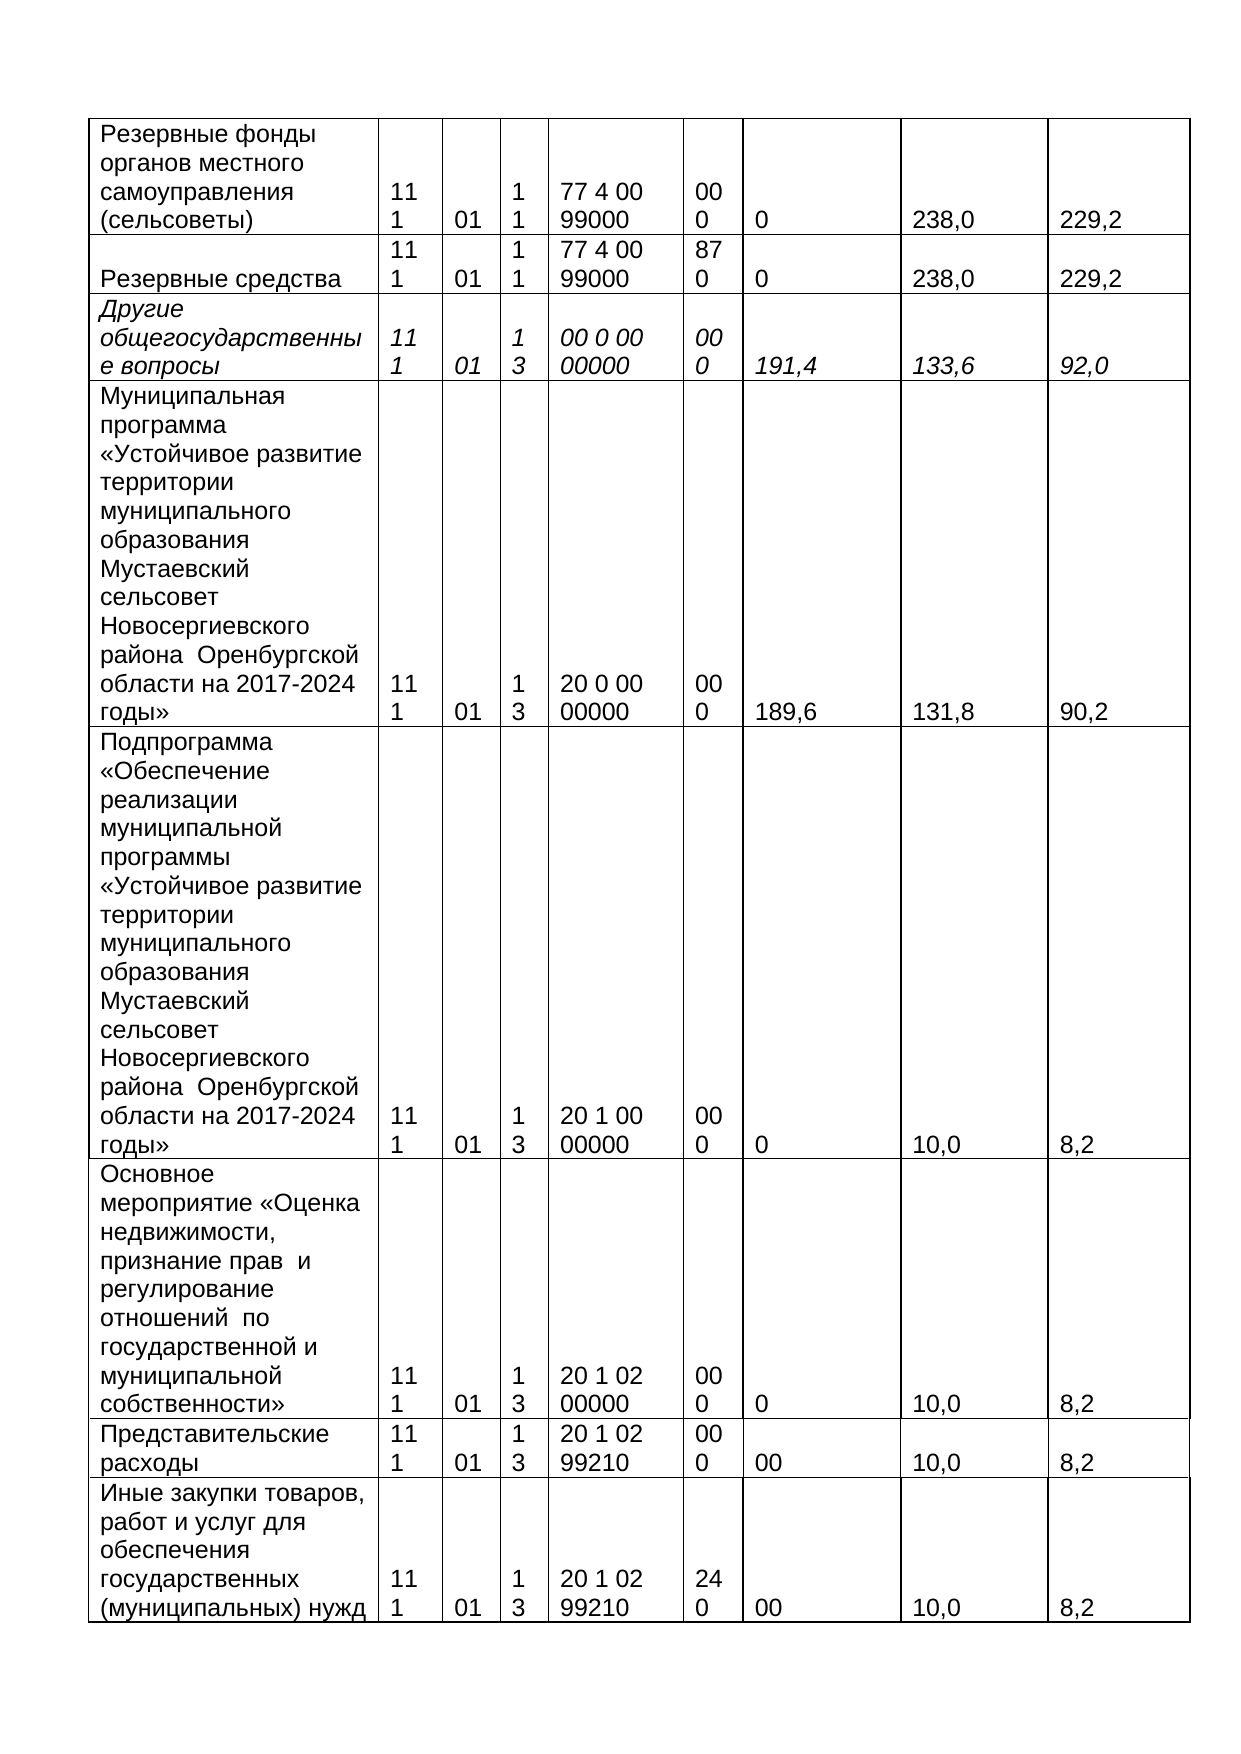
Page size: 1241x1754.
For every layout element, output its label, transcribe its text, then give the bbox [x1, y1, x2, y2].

table_cell 133,6 [902, 294, 1047, 380]
table_cell 00 [744, 1478, 900, 1621]
table_cell 13 [501, 294, 548, 380]
table_cell Подпрограмма «Обеспечение реализации муниципальной программы «Устойчивое развитие территории муниципального образования Мустаевский сельсовет Новосергиевского района Оренбургской области на 2017-2024 годы» [90, 727, 378, 1158]
table_cell 238,0 [902, 235, 1047, 293]
table_cell 0 [744, 1159, 900, 1418]
table_cell 240 [684, 1478, 742, 1621]
table_cell 01 [443, 119, 500, 234]
table_cell 000 [684, 294, 742, 380]
table_cell 13 [501, 1159, 548, 1418]
table_cell 111 [379, 727, 442, 1158]
table_cell 0 [744, 235, 900, 293]
table_cell 189,6 [744, 381, 900, 726]
table_cell 000 [684, 119, 742, 234]
table_cell 229,2 [1049, 119, 1189, 234]
table_cell 000 [684, 1419, 743, 1477]
table_cell Основное мероприятие «Оценка недвижимости, признание прав и регулирование отношений по государственной и муниципальной собственности» [89, 1159, 378, 1418]
table_cell 111 [379, 294, 442, 380]
table_cell 90,2 [1049, 381, 1189, 726]
table_cell 111 [379, 235, 442, 293]
table_cell 01 [443, 1419, 500, 1477]
table_cell 11 [501, 235, 548, 293]
table_cell 01 [443, 1159, 500, 1418]
table_cell 13 [501, 1478, 548, 1621]
table_cell 20 1 00 00000 [549, 727, 683, 1158]
table_cell 10,0 [902, 1159, 1047, 1418]
table_cell 8,2 [1049, 1159, 1189, 1418]
table_cell Резервные средства [90, 235, 378, 293]
table_cell 20 0 00 00000 [549, 381, 683, 726]
table_cell 111 [379, 381, 442, 726]
table_cell 238,0 [902, 119, 1047, 234]
table_cell Иные закупки товаров, работ и услуг для обеспечения государственных (муниципальных) нужд [89, 1477, 378, 1621]
table_cell 0 [744, 119, 900, 234]
table_cell 20 1 02 99210 [549, 1478, 683, 1621]
table_cell 13 [501, 727, 548, 1158]
table_cell Представительские расходы [89, 1418, 378, 1477]
table_cell 00 0 00 00000 [549, 294, 683, 380]
table_cell 01 [443, 235, 500, 293]
table_cell 77 4 00 99000 [549, 235, 683, 293]
table_cell 131,8 [902, 381, 1047, 726]
table_cell 13 [501, 1419, 548, 1477]
table_cell 10,0 [901, 1419, 1048, 1477]
table_cell 01 [443, 381, 500, 726]
table_cell 00 [744, 1419, 900, 1477]
table_cell 11 [501, 119, 548, 234]
table_cell 000 [684, 1159, 742, 1418]
table_cell 10,0 [902, 727, 1047, 1158]
table_cell 92,0 [1049, 294, 1189, 380]
table_cell 111 [379, 1478, 442, 1621]
table_cell 8,2 [1049, 1418, 1189, 1477]
table_cell 111 [379, 1419, 442, 1477]
table_cell 8,2 [1049, 1477, 1189, 1621]
table_cell Муниципальная программа «Устойчивое развитие территории муниципального образования Мустаевский сельсовет Новосергиевского района Оренбургской области на 2017-2024 годы» [90, 381, 378, 726]
table_cell 870 [684, 235, 742, 293]
table_cell 229,2 [1049, 235, 1189, 293]
table_cell 01 [443, 1478, 500, 1621]
table_cell 0 [744, 727, 900, 1158]
table_cell 111 [379, 1159, 442, 1418]
table_cell 01 [443, 727, 500, 1158]
table_cell 20 1 02 00000 [549, 1159, 683, 1418]
table_cell Другие общегосударственные вопросы [90, 294, 378, 380]
table_cell 20 1 02 99210 [549, 1419, 683, 1477]
table_cell 000 [684, 381, 742, 726]
table_cell Резервные фонды органов местного самоуправления (сельсоветы) [90, 119, 378, 234]
table_cell 8,2 [1049, 727, 1189, 1158]
table_cell 191,4 [744, 294, 900, 380]
table_cell 111 [379, 119, 442, 234]
table_cell 01 [443, 294, 500, 380]
table_cell 77 4 00 99000 [549, 119, 683, 234]
table_cell 13 [501, 381, 548, 726]
table_cell 10,0 [902, 1478, 1047, 1621]
table_cell 000 [684, 727, 742, 1158]
